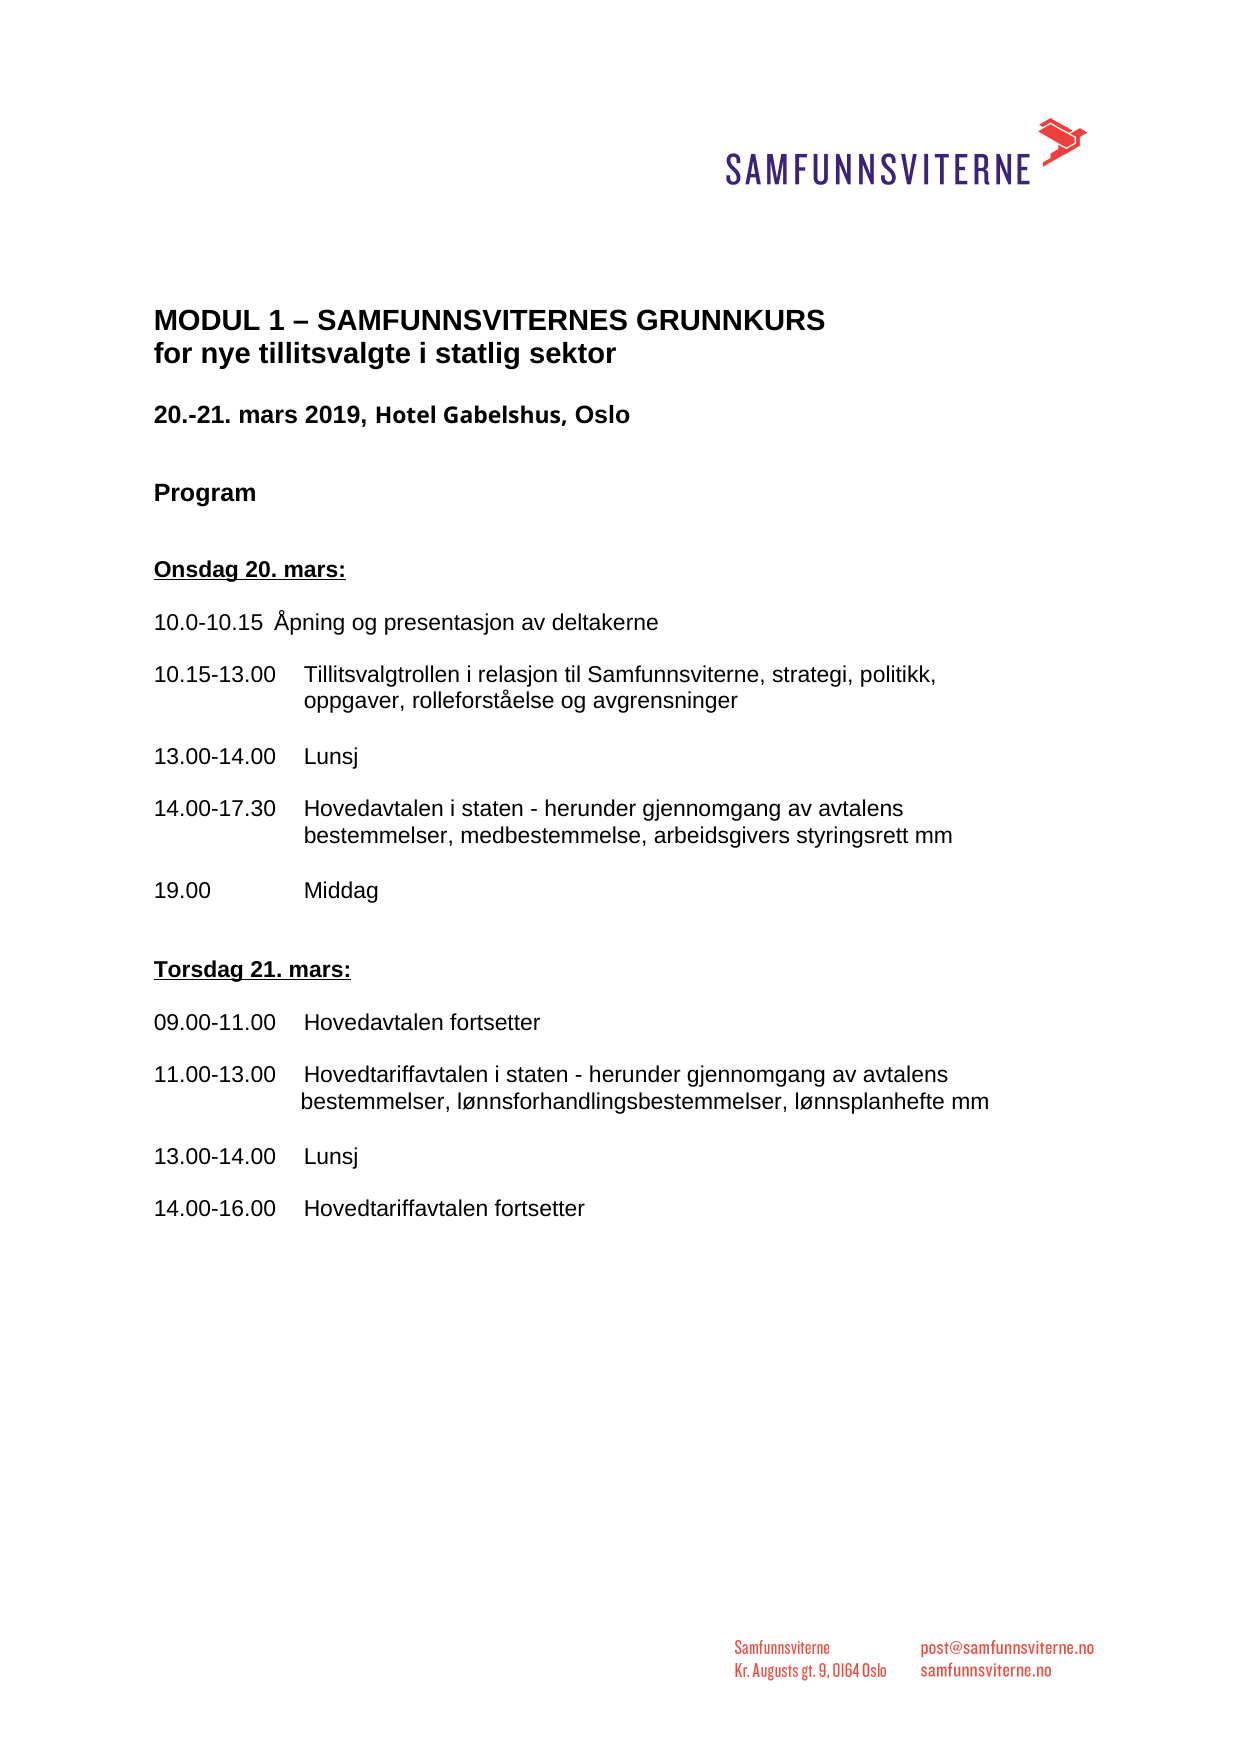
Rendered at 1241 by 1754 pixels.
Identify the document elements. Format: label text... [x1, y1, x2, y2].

text 19.00 Middag [153, 877, 1087, 903]
text MODUL 1 – SAMFUNNSVITERNES GRUNNKURS [153, 303, 1087, 337]
text 14.00-17.30 Hovedavtalen i staten - herunder gjennomgang av avtalens [153, 795, 1087, 822]
text 10.15-13.00 Tillitsvalgtrollen i relasjon til Samfunnsviterne, strategi, politikk, [153, 661, 1087, 687]
text bestemmelser, medbestemmelse, arbeidsgivers styringsrett mm [228, 822, 1087, 848]
text 14.00-16.00 Hovedtariffavtalen fortsetter [153, 1195, 1087, 1222]
text 11.00-13.00 Hovedtariffavtalen i staten - herunder gjennomgang av avtalens [153, 1061, 1087, 1088]
list Åpning og presentasjon av deltakerne [153, 608, 1087, 635]
text 20.-21. mars 2019, Hotel Gabelshus, Oslo [153, 399, 1087, 430]
text 13.00-14.00 Lunsj [153, 743, 1087, 769]
text Torsdag 21. mars: [153, 956, 1087, 982]
subtitle Program [153, 478, 1087, 507]
text 09.00-11.00 Hovedavtalen fortsetter [153, 1008, 1087, 1035]
text for nye tillitsvalgte i statlig sektor [153, 337, 1087, 370]
text oppgaver, rolleforståelse og avgrensninger [153, 687, 1087, 714]
picture [716, 1637, 1241, 1754]
picture [708, 0, 1241, 189]
text bestemmelser, lønnsforhandlingsbestemmelser, lønnsplanhefte mm [300, 1088, 1087, 1143]
text 13.00-14.00 Lunsj [153, 1143, 1087, 1169]
subtitle Onsdag 20. mars: [153, 556, 1087, 582]
